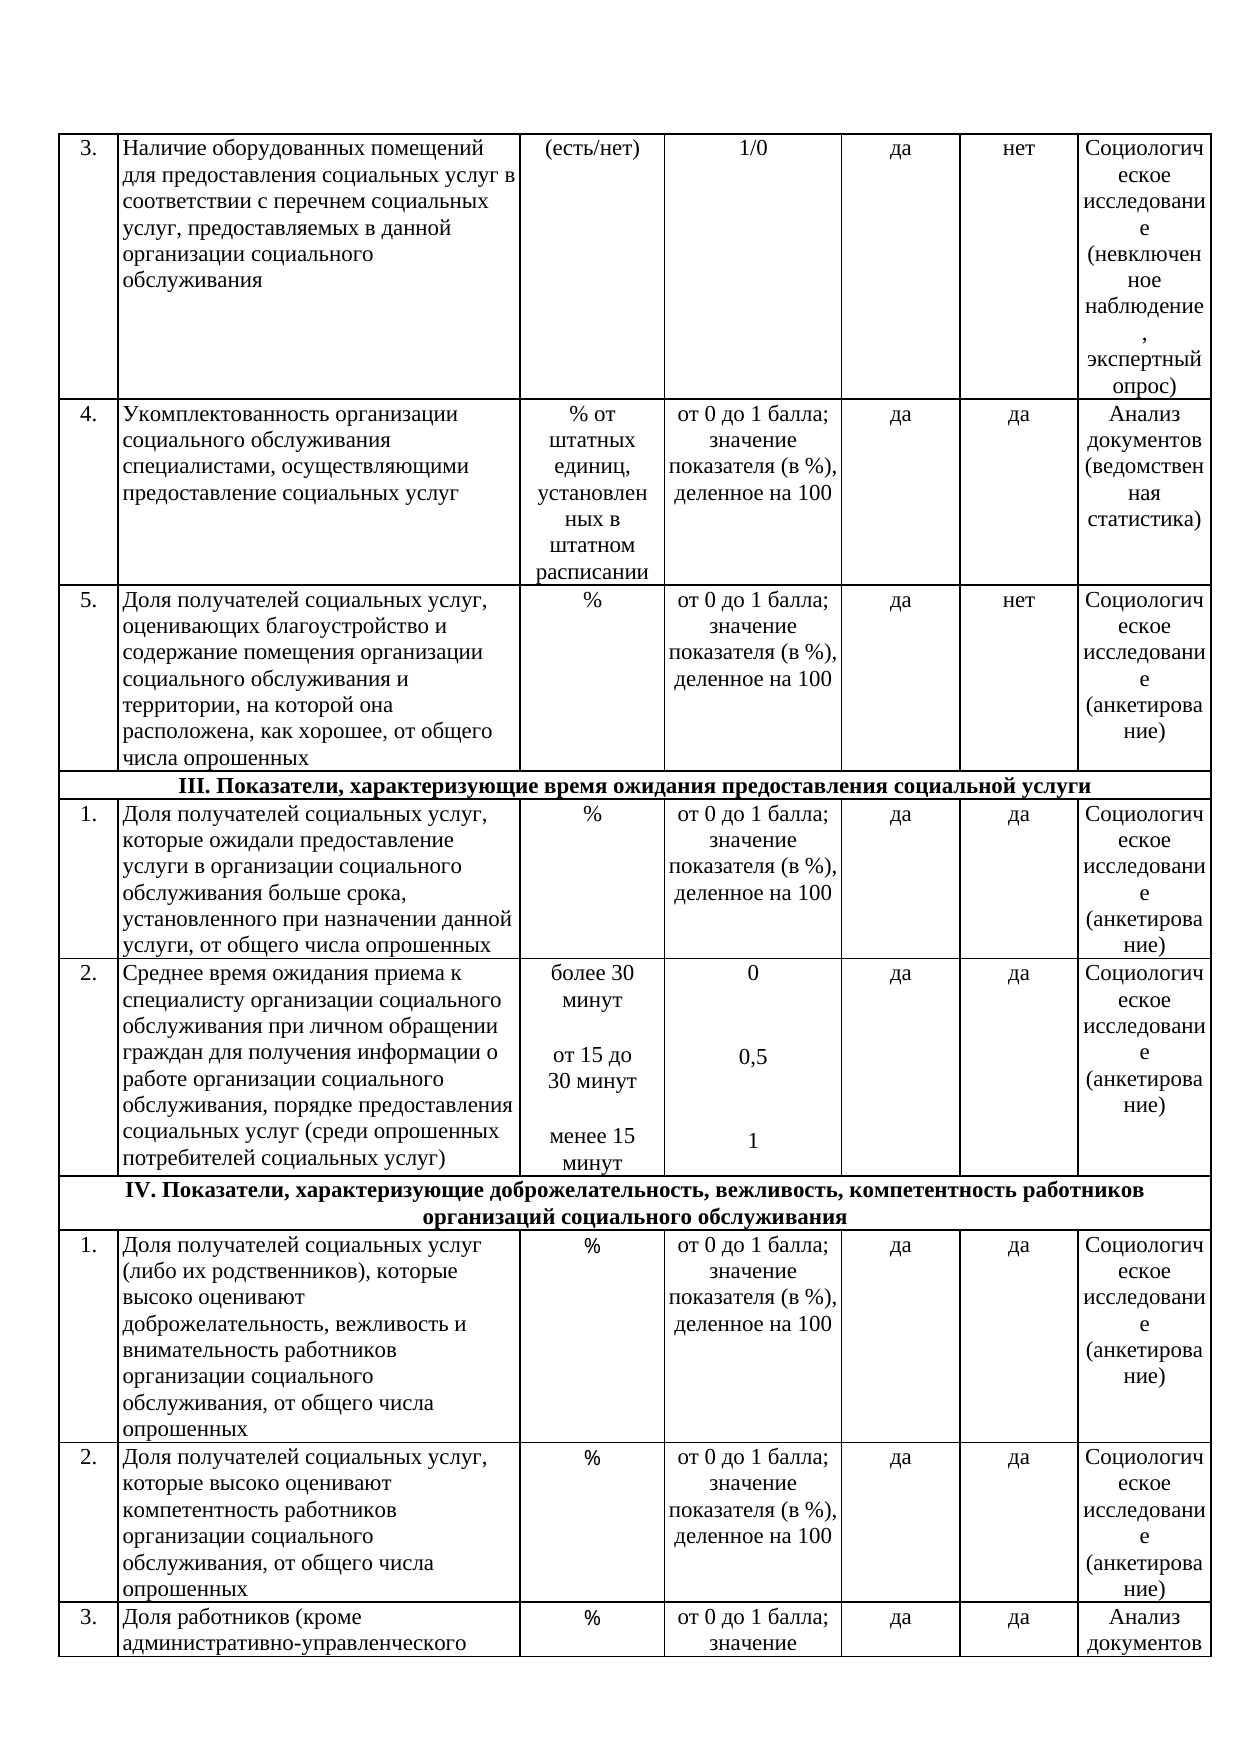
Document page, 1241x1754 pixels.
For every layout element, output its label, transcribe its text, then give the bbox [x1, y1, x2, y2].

table_cell % [521, 586, 664, 770]
table_cell да [961, 959, 1077, 1175]
table_cell 2. [60, 1443, 117, 1601]
table_cell да [961, 400, 1077, 584]
table_cell Социологическое исследование (анкетирование) [1079, 1443, 1210, 1601]
table_cell IV. Показатели, характеризующие доброжелательность, вежливость, компетентность работников организаций социального обслуживания [60, 1177, 1210, 1229]
table_cell Социологическое исследование (анкетирование) [1079, 586, 1210, 770]
table_cell нет [961, 135, 1077, 398]
table_cell более 30 минут от 15 до 30 минут менее 15 минут [521, 959, 664, 1175]
table_cell Социологическое исследование (анкетирование) [1079, 959, 1210, 1175]
table_cell да [842, 135, 959, 398]
table_cell Социологическое исследование (анкетирование) [1079, 800, 1210, 958]
table_cell да [842, 800, 959, 958]
table_cell Наличие оборудованных помещений для предоставления социальных услуг в соответствии с перечнем социальных услуг, предоставляемых в данной организации социального обслуживания [119, 135, 519, 398]
table_cell % [521, 1443, 664, 1601]
table_cell Доля получателей социальных услуг, оценивающих благоустройство и содержание помещения организации социального обслуживания и территории, на которой она расположена, как хорошее, от общего числа опрошенных [119, 586, 519, 770]
table_cell III. Показатели, характеризующие время ожидания предоставления социальной услуги [60, 772, 1210, 798]
table_cell Укомплектованность организации социального обслуживания специалистами, осуществляющими предоставление социальных услуг [119, 400, 519, 584]
table_cell Среднее время ожидания приема к специалисту организации социального обслуживания при личном обращении граждан для получения информации о работе организации социального обслуживания, порядке предоставления социальных услуг (среди опрошенных потребителей социальных услуг) [119, 959, 519, 1175]
table_cell 1. [60, 800, 117, 958]
table_cell от 0 до 1 балла; значение показателя (в %), деленное на 100 [665, 1443, 841, 1601]
table_cell 3. [60, 1603, 117, 1656]
table_cell 5. [60, 586, 117, 770]
table_cell 0 0,5 1 [665, 959, 841, 1175]
table_cell % [521, 800, 664, 958]
table_cell да [842, 1231, 959, 1442]
table_cell от 0 до 1 балла; значение показателя (в %), деленное на 100 [665, 800, 841, 958]
table_cell от 0 до 1 балла; значение показателя (в %), деленное на 100 [665, 400, 841, 584]
table_cell 1. [60, 1231, 117, 1442]
table_cell 3. [60, 135, 117, 398]
table_cell да [842, 400, 959, 584]
table_cell Доля получателей социальных услуг, которые ожидали предоставление услуги в организации социального обслуживания больше срока, установленного при назначении данной услуги, от общего числа опрошенных [119, 800, 519, 958]
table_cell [119, 1603, 519, 1656]
table_cell да [961, 1231, 1077, 1442]
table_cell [665, 1603, 841, 1656]
table_cell от 0 до 1 балла; значение показателя (в %), деленное на 100 [665, 586, 841, 770]
table_cell нет [961, 586, 1077, 770]
table_cell да [842, 1443, 959, 1601]
table_cell % [521, 1603, 664, 1656]
table_cell % от штатных единиц, установлен ных в штатном расписании [521, 400, 664, 584]
table_cell Социологическое исследование (невключенное наблюдение, экспертный опрос) [1079, 135, 1210, 398]
table_cell 4. [60, 400, 117, 584]
table_cell Анализ документов (ведомственная статистика) [1079, 400, 1210, 584]
table_cell да [961, 1603, 1077, 1656]
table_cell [1079, 1603, 1210, 1656]
table_cell Социологическое исследование (анкетирование) [1079, 1231, 1210, 1442]
table_cell 2. [60, 959, 117, 1175]
table_cell % [521, 1231, 664, 1442]
table_cell 1/0 [665, 135, 841, 398]
table_cell Доля получателей социальных услуг, которые высоко оценивают компетентность работников организации социального обслуживания, от общего числа опрошенных [119, 1443, 519, 1601]
table_cell Доля получателей социальных услуг (либо их родственников), которые высоко оценивают доброжелательность, вежливость и внимательность работников организации социального обслуживания, от общего числа опрошенных [119, 1231, 519, 1442]
table_cell да [961, 1443, 1077, 1601]
table_cell да [842, 586, 959, 770]
table_cell да [842, 959, 959, 1175]
table_cell (есть/нет) [521, 135, 664, 398]
table_cell от 0 до 1 балла; значение показателя (в %), деленное на 100 [665, 1231, 841, 1442]
table_cell да [961, 800, 1077, 958]
table_cell да [842, 1603, 959, 1656]
